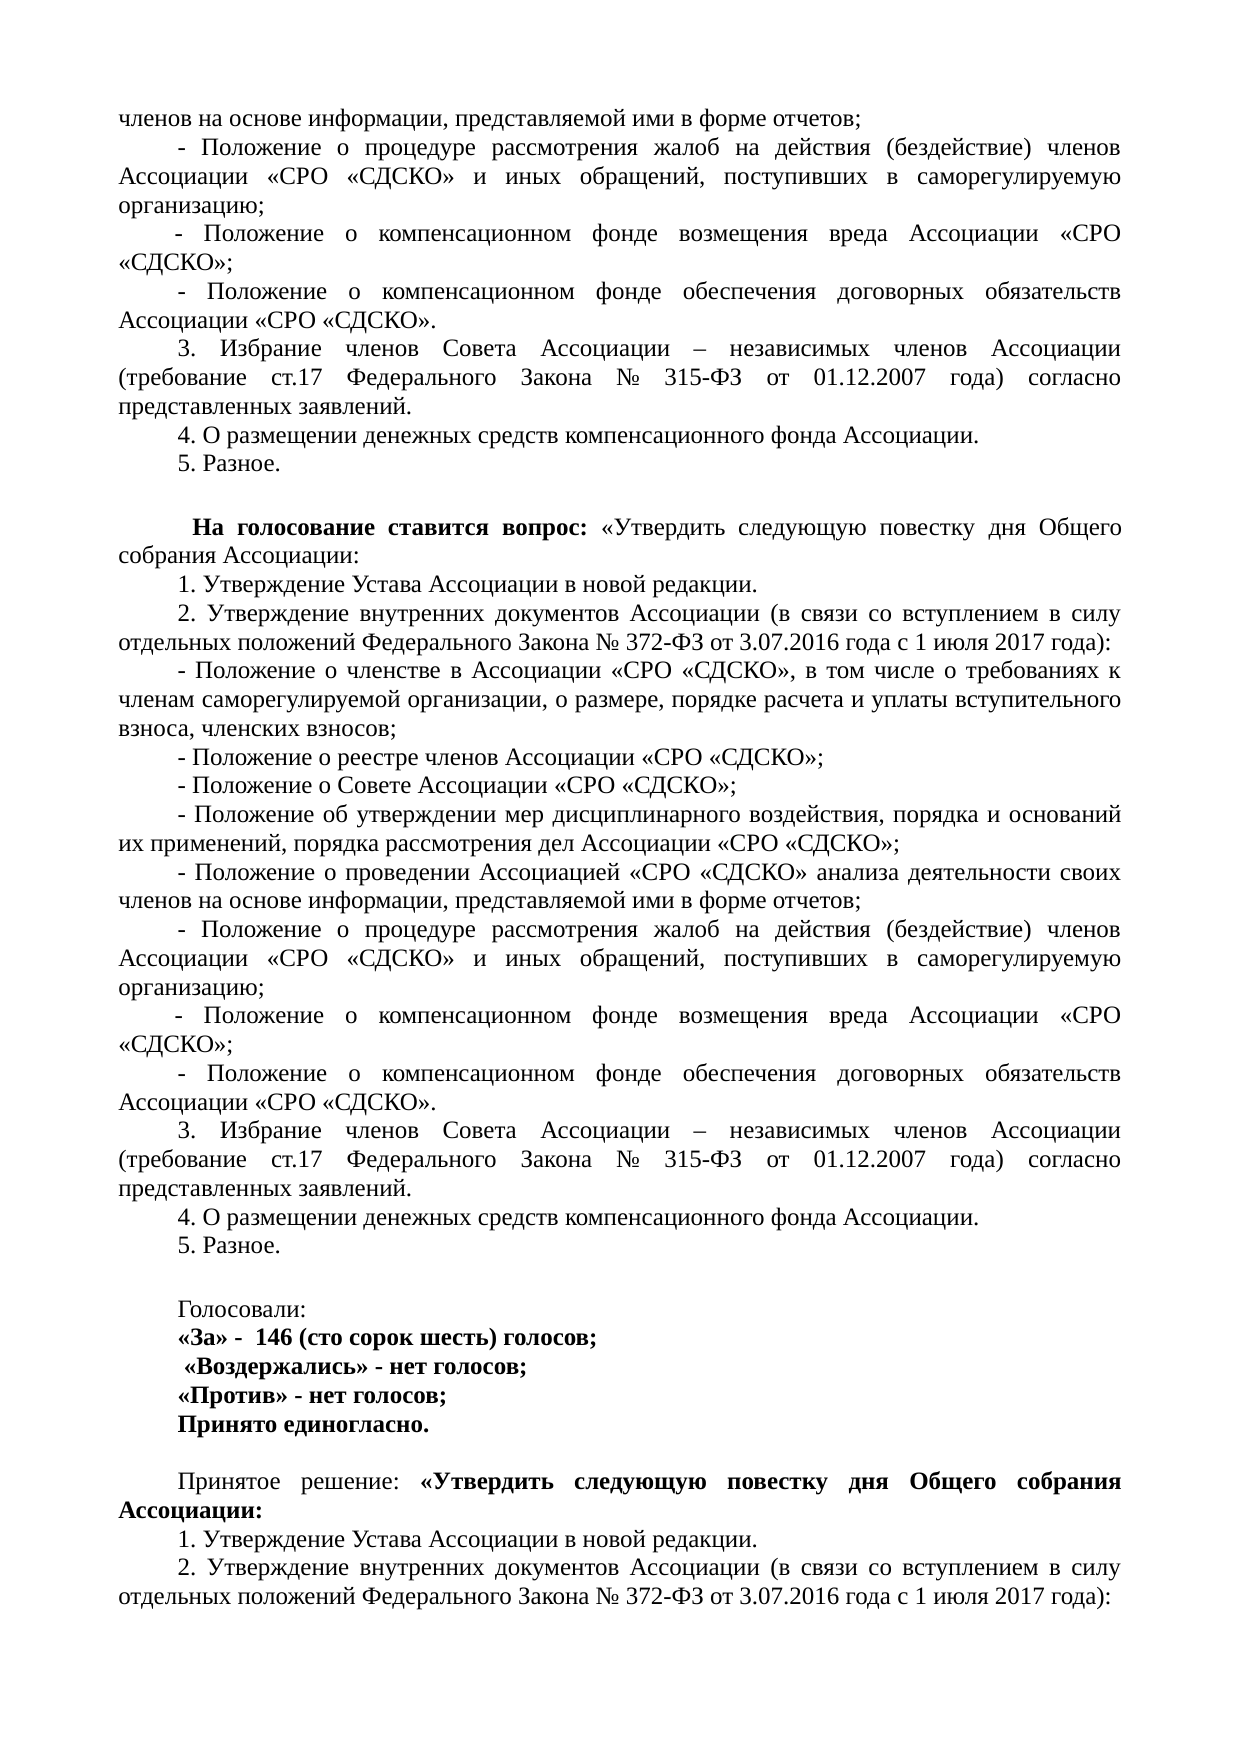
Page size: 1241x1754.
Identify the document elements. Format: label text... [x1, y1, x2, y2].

text Голосовали: [118, 1294, 1122, 1322]
text 5. Разное. [118, 1230, 1122, 1259]
text 1. Утверждение Устава Ассоциации в новой редакции. [118, 569, 1122, 598]
text - Положение о проведении Ассоциацией «СРО «СДСКО» анализа деятельности своих членов на основе информации, представляемой ими в форме отчетов; [118, 857, 1122, 914]
text На голосование ставится вопрос: «Утвердить следующую повестку дня Общего собрания Ассоциации: [118, 512, 1122, 569]
text «Воздержались» - нет голосов; [118, 1351, 1122, 1380]
text - Положение о процедуре рассмотрения жалоб на действия (бездействие) членов Ассоциации «СРО «СДСКО» и иных обращений, поступивших в саморегулируемую организацию; [118, 132, 1122, 218]
text 3. Избрание членов Совета Ассоциации – независимых членов Ассоциации (требование ст.17 Федерального Закона № 315-ФЗ от 01.12.2007 года) согласно представленных заявлений. [118, 333, 1122, 420]
text 1. Утверждение Устава Ассоциации в новой редакции. [118, 1524, 1122, 1552]
text 2. Утверждение внутренних документов Ассоциации (в связи со вступлением в силу отдельных положений Федерального Закона № 372-ФЗ от 3.07.2016 года с 1 июля 2017 года): [118, 598, 1122, 655]
text 4. О размещении денежных средств компенсационного фонда Ассоциации. [118, 1202, 1122, 1230]
text - Положение об утверждении мер дисциплинарного воздействия, порядка и оснований их применений, порядка рассмотрения дел Ассоциации «СРО «СДСКО»; [118, 799, 1122, 857]
text Принято единогласно. [118, 1409, 1122, 1437]
text 4. О размещении денежных средств компенсационного фонда Ассоциации. [118, 420, 1122, 448]
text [118, 103, 1122, 132]
text - Положение о компенсационном фонде обеспечения договорных обязательств Ассоциации «СРО «СДСКО». [118, 276, 1122, 333]
text - Положение о реестре членов Ассоциации «СРО «СДСКО»; [118, 742, 1122, 770]
text - Положение о компенсационном фонде обеспечения договорных обязательств Ассоциации «СРО «СДСКО». [118, 1058, 1122, 1115]
text 5. Разное. [118, 448, 1122, 477]
text «Против» - нет голосов; [118, 1380, 1122, 1409]
text 2. Утверждение внутренних документов Ассоциации (в связи со вступлением в силу отдельных положений Федерального Закона № 372-ФЗ от 3.07.2016 года с 1 июля 2017 года): [118, 1552, 1122, 1610]
text - Положение о Совете Ассоциации «СРО «СДСКО»; [118, 770, 1122, 799]
text - Положение о процедуре рассмотрения жалоб на действия (бездействие) членов Ассоциации «СРО «СДСКО» и иных обращений, поступивших в саморегулируемую организацию; [118, 914, 1122, 1000]
text - Положение о компенсационном фонде возмещения вреда Ассоциации «СРО «СДСКО»; [118, 218, 1122, 276]
text «За» - 146 (сто сорок шесть) голосов; [118, 1322, 1122, 1351]
text 3. Избрание членов Совета Ассоциации – независимых членов Ассоциации (требование ст.17 Федерального Закона № 315-ФЗ от 01.12.2007 года) согласно представленных заявлений. [118, 1115, 1122, 1202]
text Принятое решение: «Утвердить следующую повестку дня Общего собрания Ассоциации: [118, 1466, 1122, 1524]
text - Положение о компенсационном фонде возмещения вреда Ассоциации «СРО «СДСКО»; [118, 1000, 1122, 1058]
text - Положение о членстве в Ассоциации «СРО «СДСКО», в том числе о требованиях к членам саморегулируемой организации, о размере, порядке расчета и уплаты вступительного взноса, членских взносов; [118, 655, 1122, 742]
